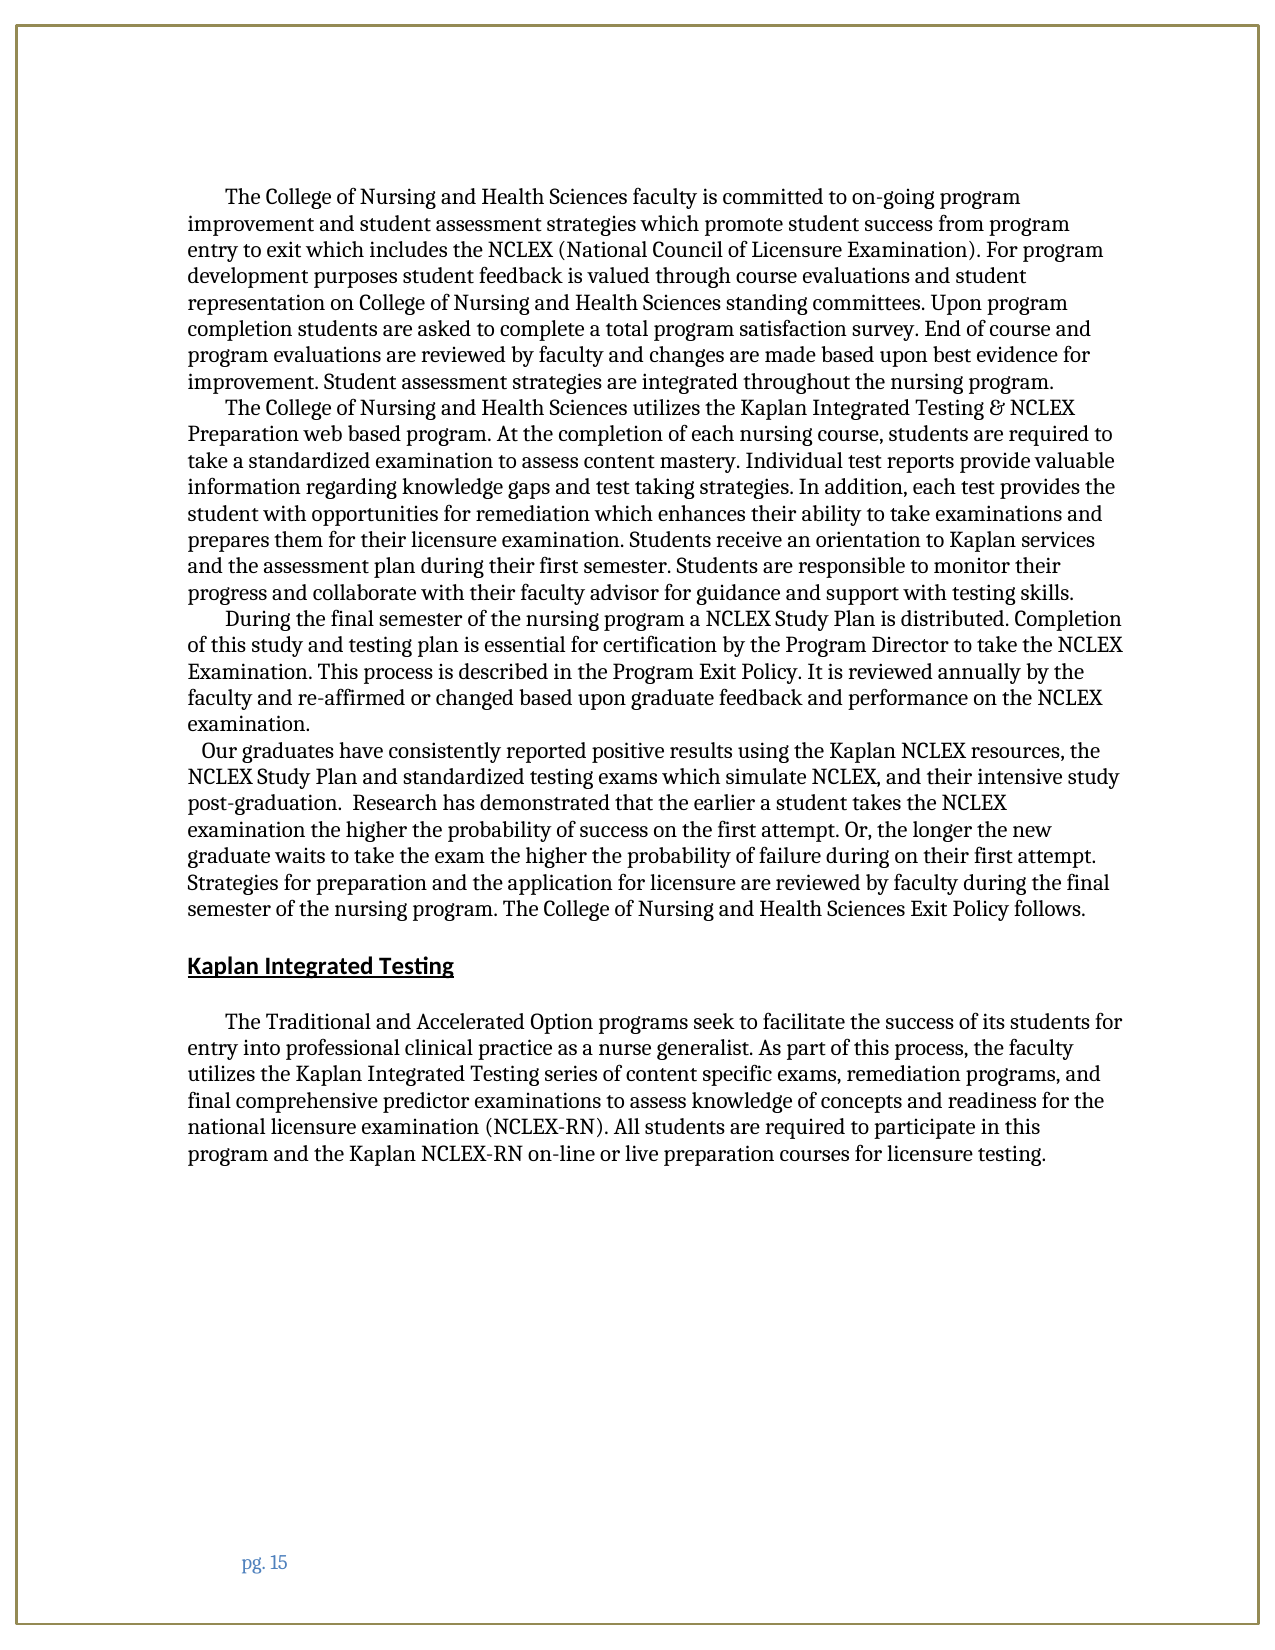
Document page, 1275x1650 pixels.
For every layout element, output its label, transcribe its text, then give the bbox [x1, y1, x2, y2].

text The College of Nursing and Health Sciences utilizes the Kaplan Integrated Testing & NCLEX Preparation web based program. At the completion of each nursing course, students are required to take a standardized examination to assess content mastery. Individual test reports provide valuable information regarding knowledge gaps and test taking strategies. In addition, each test provides the student with opportunities for remediation which enhances their ability to take examinations and prepares them for their licensure examination. Students receive an orientation to Kaplan services and the assessment plan during their first semester. Students are responsible to monitor their progress and collaborate with their faculty advisor for guidance and support with testing skills. [187, 395, 1125, 606]
text The College of Nursing and Health Sciences faculty is committed to on-going program improvement and student assessment strategies which promote student success from program entry to exit which includes the NCLEX (National Council of Licensure Examination). For program development purposes student feedback is valued through course evaluations and student representation on College of Nursing and Health Sciences standing committees. Upon program completion students are asked to complete a total program satisfaction survey. End of course and program evaluations are reviewed by faculty and changes are made based upon best evidence for improvement. Student assessment strategies are integrated throughout the nursing program. [187, 184, 1125, 395]
text The Traditional and Accelerated Option programs seek to facilitate the success of its students for entry into professional clinical practice as a nurse generalist. As part of this process, the faculty utilizes the Kaplan Integrated Testing series of content specific exams, remediation programs, and final comprehensive predictor examinations to assess knowledge of concepts and readiness for the national licensure examination (NCLEX-RN). All students are required to participate in this program and the Kaplan NCLEX-RN on-line or live preparation courses for licensure testing. [187, 1008, 1125, 1167]
text Our graduates have consistently reported positive results using the Kaplan NCLEX resources, the NCLEX Study Plan and standardized testing exams which simulate NCLEX, and their intensive study post-graduation. Research has demonstrated that the earlier a student takes the NCLEX examination the higher the probability of success on the first attempt. Or, the longer the new graduate waits to take the exam the higher the probability of failure during on their first attempt. Strategies for preparation and the application for licensure are reviewed by faculty during the final semester of the nursing program. The College of Nursing and Health Sciences Exit Policy follows. [187, 737, 1125, 922]
text Kaplan Integrated Testing [150, 950, 1125, 981]
text During the final semester of the nursing program a NCLEX Study Plan is distributed. Completion of this study and testing plan is essential for certification by the Program Director to take the NCLEX Examination. This process is described in the Program Exit Policy. It is reviewed annually by the faculty and re-affirmed or changed based upon graduate feedback and performance on the NCLEX examination. [187, 606, 1125, 737]
